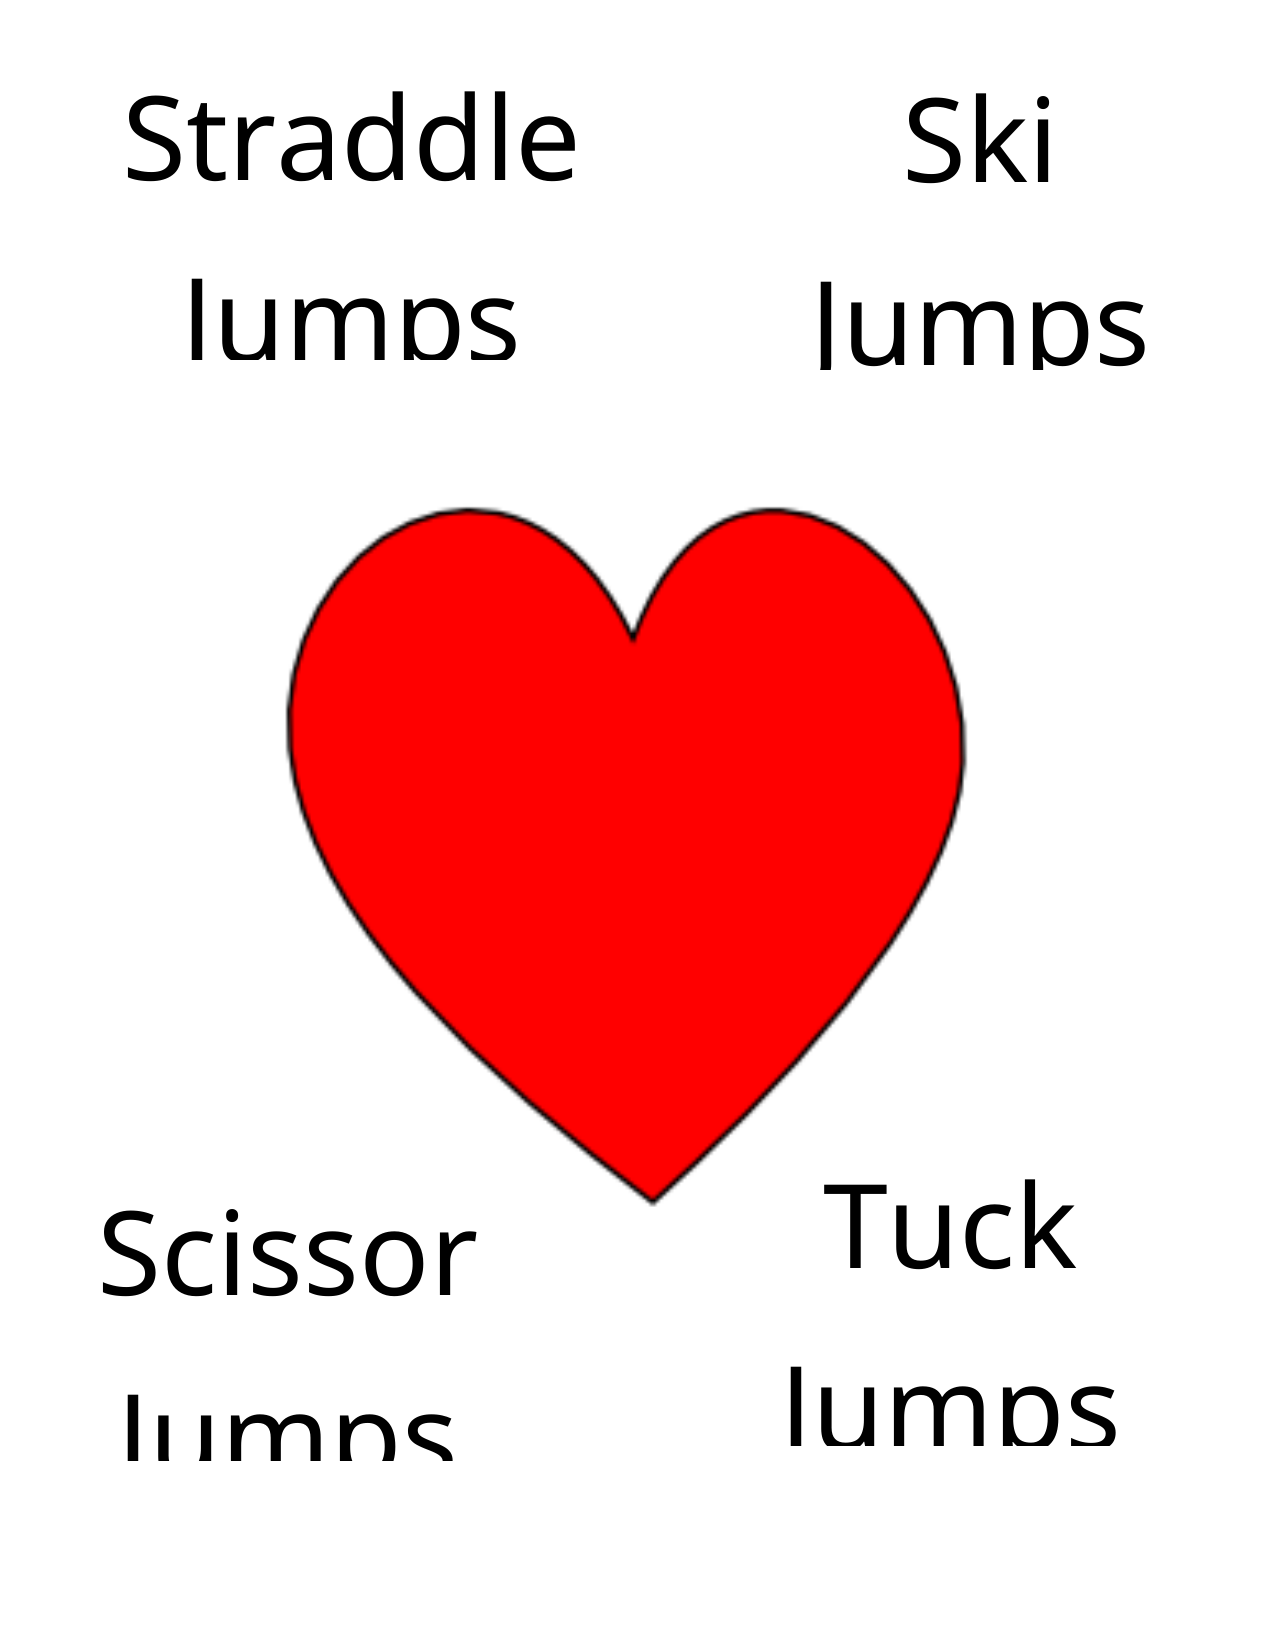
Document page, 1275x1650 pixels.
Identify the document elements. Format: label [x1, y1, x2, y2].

picture [268, 468, 1007, 1231]
